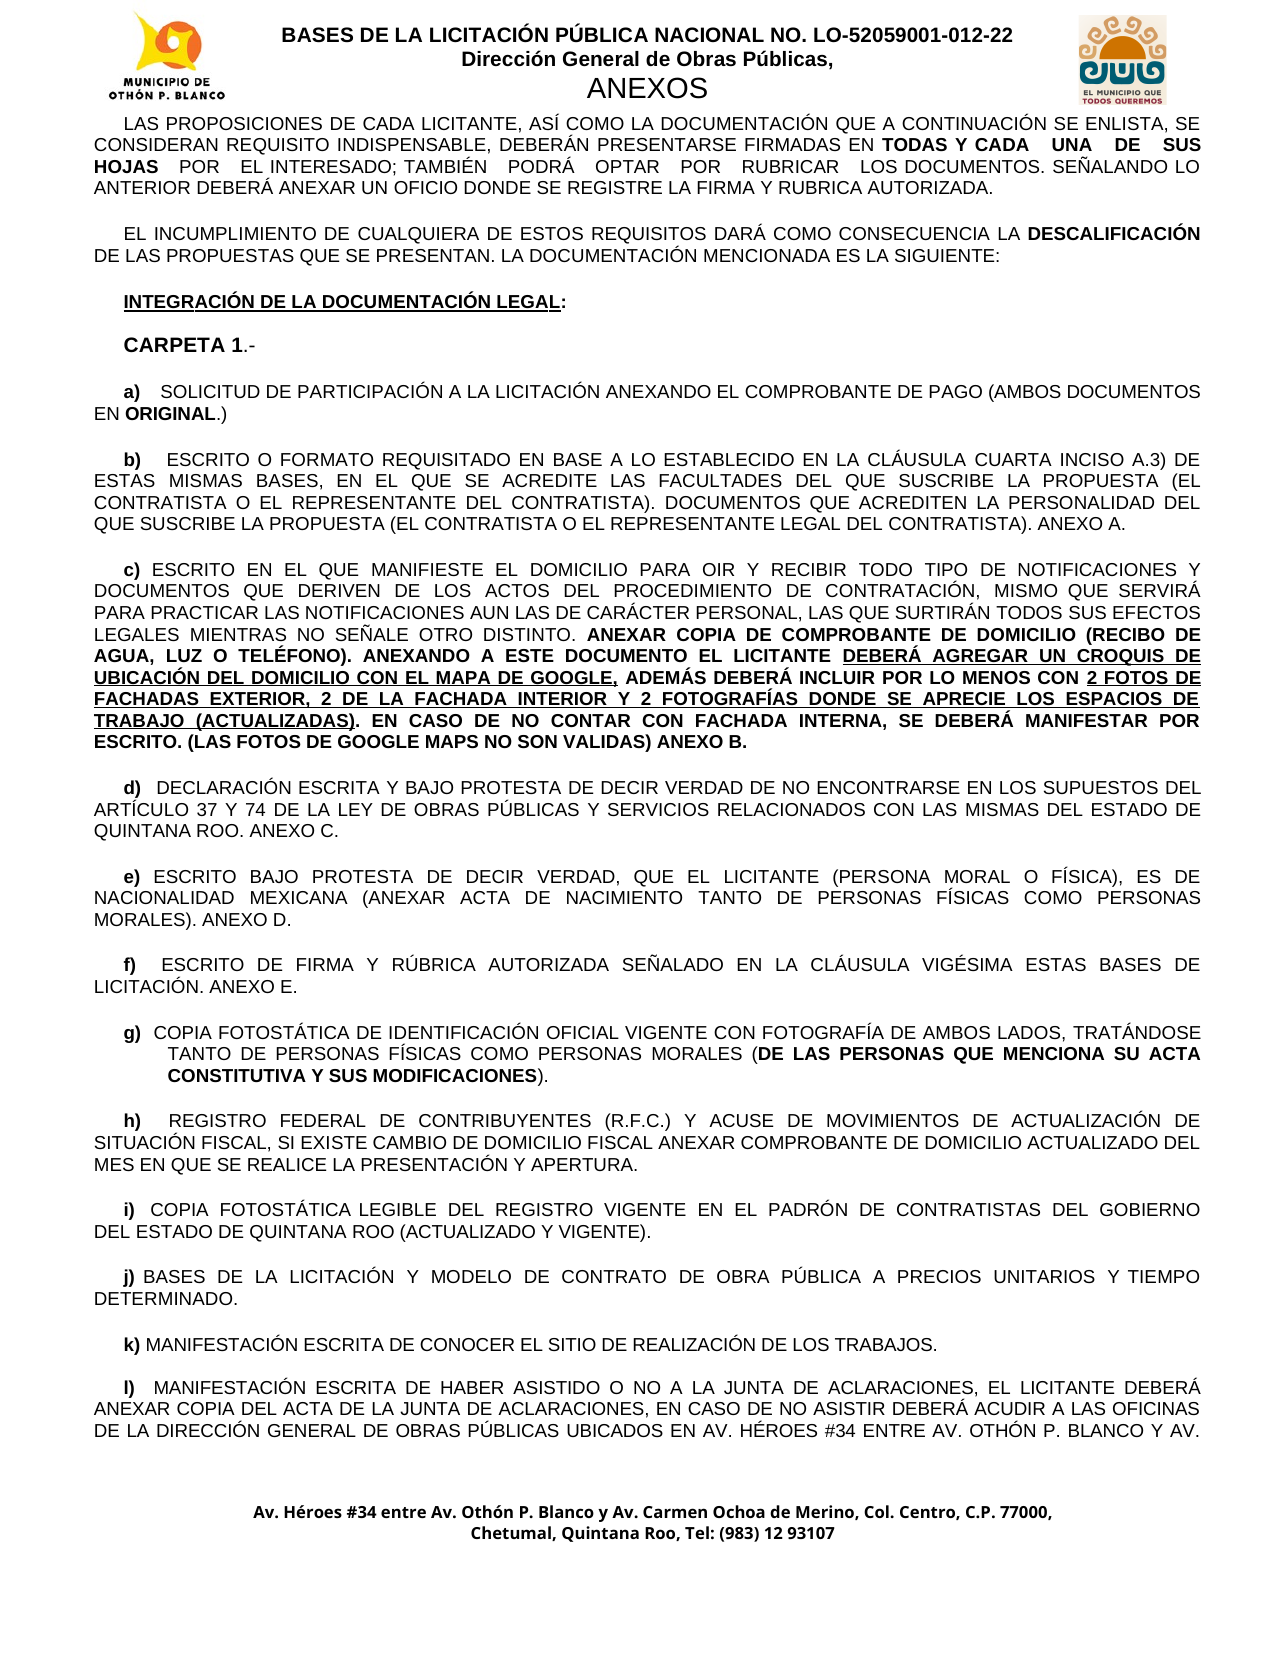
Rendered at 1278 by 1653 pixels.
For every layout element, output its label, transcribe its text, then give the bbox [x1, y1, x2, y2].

text LAS PROPOSICIONES DE CADA LICITANTE, ASÍ COMO LA DOCUMENTACIÓN QUE A CONTINUACIÓN SE ENLISTA, SE CONSIDERAN REQUISITO INDISPENSABLE, DEBERÁN PRESENTARSE FIRMADAS EN TODAS Y CADA UNA DE SUS HOJAS POR EL INTERESADO; TAMBIÉN PODRÁ OPTAR POR RUBRICAR LOS DOCUMENTOS. SEÑALANDO LO ANTERIOR DEBERÁ ANEXAR UN OFICIO DONDE SE REGISTRE LA FIRMA Y RUBRICA AUTORIZADA. [94, 112, 1201, 199]
text c) ESCRITO EN EL QUE MANIFIESTE EL DOMICILIO PARA OIR Y RECIBIR TODO TIPO DE NOTIFICACIONES Y DOCUMENTOS QUE DERIVEN DE LOS ACTOS DEL PROCEDIMIENTO DE CONTRATACIÓN, MISMO QUE SERVIRÁ PARA PRACTICAR LAS NOTIFICACIONES AUN LAS DE CARÁCTER PERSONAL, LAS QUE SURTIRÁN TODOS SUS EFECTOS LEGALES MIENTRAS NO SEÑALE OTRO DISTINTO. ANEXAR COPIA DE COMPROBANTE DE DOMICILIO (RECIBO DE AGUA, LUZ O TELÉFONO). ANEXANDO A ESTE DOCUMENTO EL LICITANTE DEBERÁ AGREGAR UN CROQUIS DE UBICACIÓN DEL DOMICILIO CON EL MAPA DE GOOGLE, ADEMÁS DEBERÁ INCLUIR POR LO MENOS CON 2 FOTOS DE FACHADAS EXTERIOR, 2 DE LA FACHADA INTERIOR Y 2 FOTOGRAFÍAS DONDE SE APRECIE LOS ESPACIOS DE TRABAJO (ACTUALIZADAS). EN CASO DE NO CONTAR CON FACHADA INTERNA, SE DEBERÁ MANIFESTAR POR ESCRITO. (LAS FOTOS DE GOOGLE MAPS NO SON VALIDAS) ANEXO B. [94, 559, 1201, 753]
text a) SOLICITUD DE PARTICIPACIÓN A LA LICITACIÓN ANEXANDO EL COMPROBANTE DE PAGO (AMBOS DOCUMENTOS EN ORIGINAL.) [94, 381, 1201, 424]
text f) ESCRITO DE FIRMA Y RÚBRICA AUTORIZADA SEÑALADO EN LA CLÁUSULA VIGÉSIMA ESTAS BASES DE LICITACIÓN. ANEXO E. [94, 954, 1201, 997]
text b) ESCRITO O FORMATO REQUISITADO EN BASE A LO ESTABLECIDO EN LA CLÁUSULA CUARTA INCISO A.3) DE ESTAS MISMAS BASES, EN EL QUE SE ACREDITE LAS FACULTADES DEL QUE SUSCRIBE LA PROPUESTA (EL CONTRATISTA O EL REPRESENTANTE DEL CONTRATISTA). DOCUMENTOS QUE ACREDITEN LA PERSONALIDAD DEL QUE SUSCRIBE LA PROPUESTA (EL CONTRATISTA O EL REPRESENTANTE LEGAL DEL CONTRATISTA). ANEXO A. [94, 448, 1201, 534]
text k) MANIFESTACIÓN ESCRITA DE CONOCER EL SITIO DE REALIZACIÓN DE LOS TRABAJOS. [94, 1333, 1201, 1355]
text e) ESCRITO BAJO PROTESTA DE DECIR VERDAD, QUE EL LICITANTE (PERSONA MORAL O FÍSICA), ES DE NACIONALIDAD MEXICANA (ANEXAR ACTA DE NACIMIENTO TANTO DE PERSONAS FÍSICAS COMO PERSONAS MORALES). ANEXO D. [94, 866, 1201, 930]
picture [1078, 15, 1167, 105]
text CARPETA 1.- [94, 333, 1201, 357]
text h) REGISTRO FEDERAL DE CONTRIBUYENTES (R.F.C.) Y ACUSE DE MOVIMIENTOS DE ACTUALIZACIÓN DE SITUACIÓN FISCAL, SI EXISTE CAMBIO DE DOMICILIO FISCAL ANEXAR COMPROBANTE DE DOMICILIO ACTUALIZADO DEL MES EN QUE SE REALICE LA PRESENTACIÓN Y APERTURA. [94, 1110, 1201, 1175]
picture [104, 0, 237, 112]
text j) BASES DE LA LICITACIÓN Y MODELO DE CONTRATO DE OBRA PÚBLICA A PRECIOS UNITARIOS Y TIEMPO DETERMINADO. [94, 1266, 1201, 1309]
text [94, 1376, 1201, 1441]
text INTEGRACIÓN DE LA DOCUMENTACIÓN LEGAL: [94, 290, 1201, 313]
text EL INCUMPLIMIENTO DE CUALQUIERA DE ESTOS REQUISITOS DARÁ COMO CONSECUENCIA LA DESCALIFICACIÓN DE LAS PROPUESTAS QUE SE PRESENTAN. LA DOCUMENTACIÓN MENCIONADA ES LA SIGUIENTE: [94, 223, 1201, 266]
text g) COPIA FOTOSTÁTICA DE IDENTIFICACIÓN OFICIAL VIGENTE CON FOTOGRAFÍA DE AMBOS LADOS, TRATÁNDOSE TANTO DE PERSONAS FÍSICAS COMO PERSONAS MORALES (DE LAS PERSONAS QUE MENCIONA SU ACTA CONSTITUTIVA Y SUS MODIFICACIONES). [123, 1021, 1201, 1086]
text d) DECLARACIÓN ESCRITA Y BAJO PROTESTA DE DECIR VERDAD DE NO ENCONTRARSE EN LOS SUPUESTOS DEL ARTÍCULO 37 Y 74 DE LA LEY DE OBRAS PÚBLICAS Y SERVICIOS RELACIONADOS CON LAS MISMAS DEL ESTADO DE QUINTANA ROO. ANEXO C. [94, 777, 1201, 841]
text i) COPIA FOTOSTÁTICA LEGIBLE DEL REGISTRO VIGENTE EN EL PADRÓN DE CONTRATISTAS DEL GOBIERNO DEL ESTADO DE QUINTANA ROO (ACTUALIZADO Y VIGENTE). [94, 1199, 1201, 1242]
